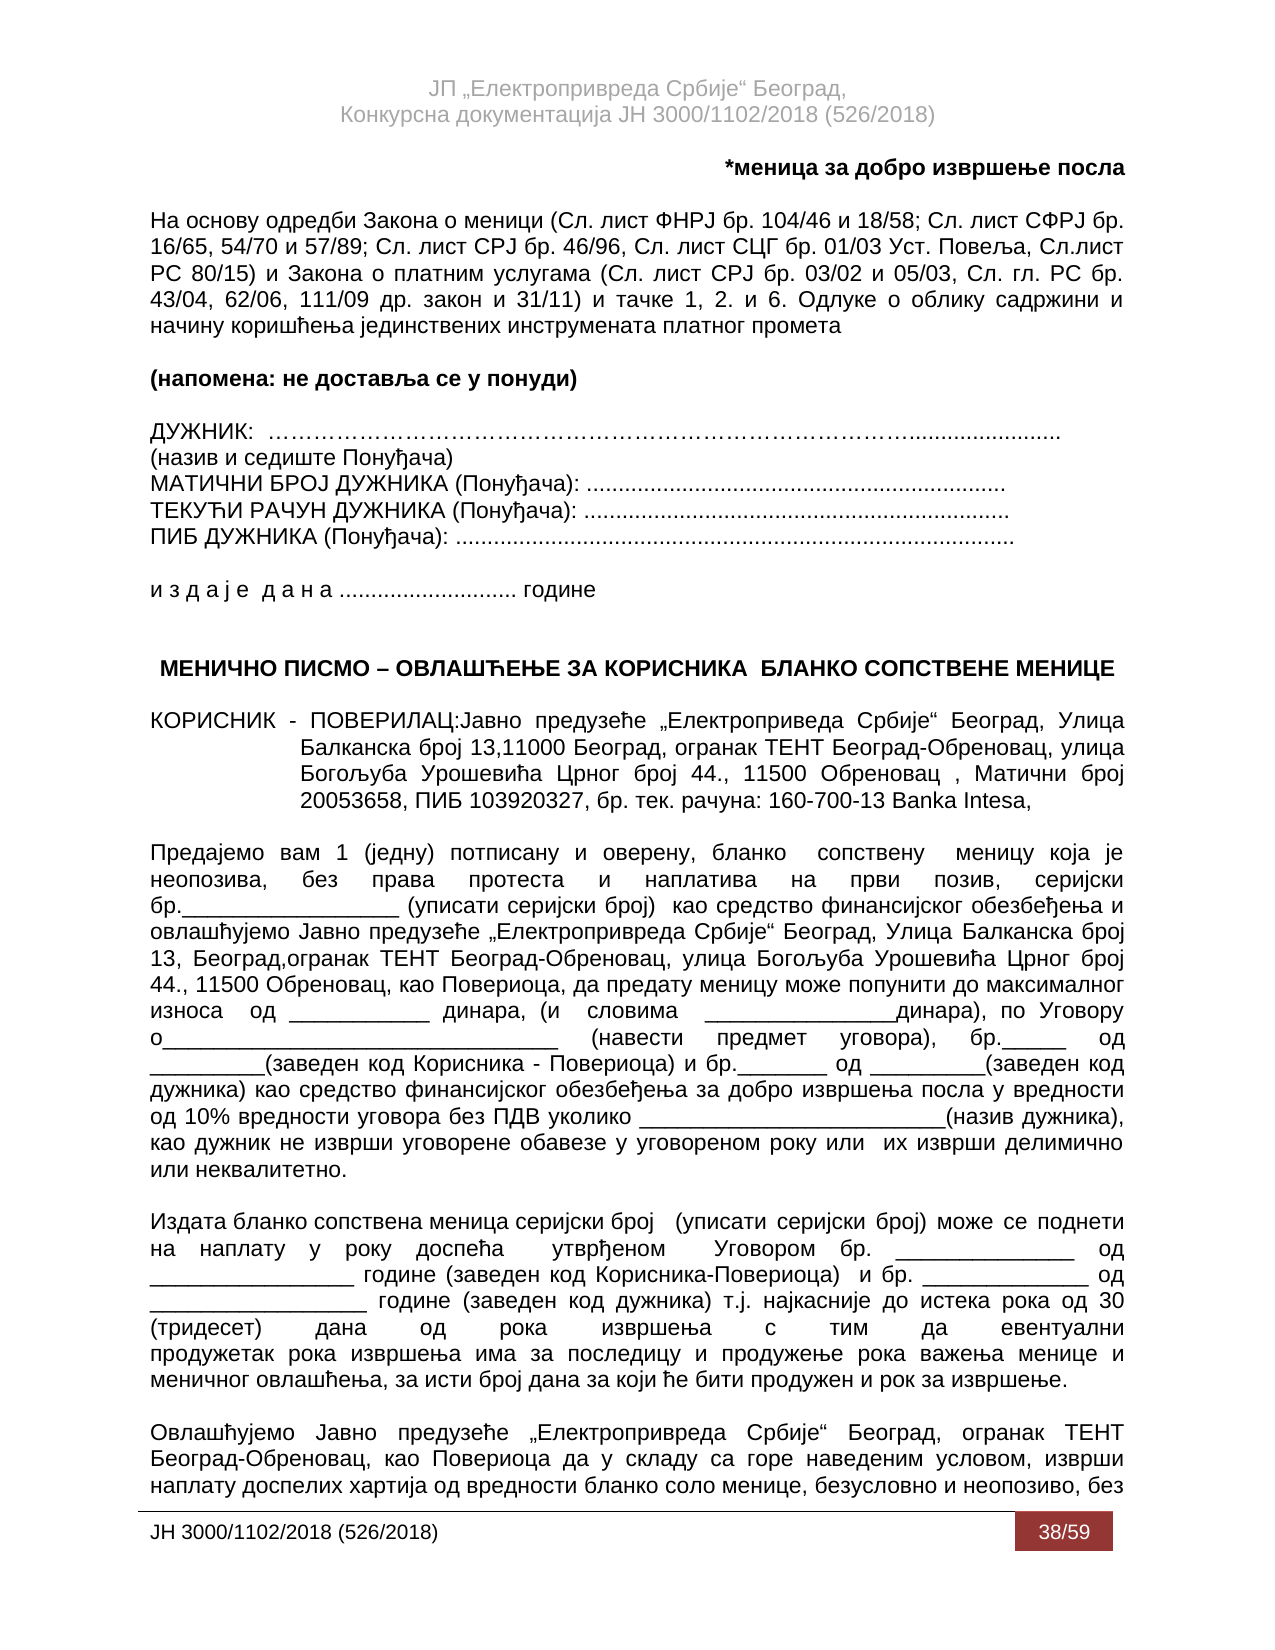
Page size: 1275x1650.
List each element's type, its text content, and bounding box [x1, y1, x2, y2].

text ТЕКУЋИ РАЧУН ДУЖНИКА (Понуђача): ................................................................... [150, 497, 1125, 523]
text КОРИСНИК - ПОВЕРИЛАЦ:Јавно предузеће „Електроприведа Србије“ Београд, Улица Балканска број 13,11000 Београд, огранак ТЕНТ Београд-Обреновац, улица Богољуба Урошевића Црног број 44., 11500 Обреновац , Матични број 20053658, ПИБ 103920327, бр. тек. рачуна: 160-700-13 Banka Intesa, [150, 707, 1125, 813]
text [150, 1419, 1125, 1498]
text (назив и седиште Понуђача) [150, 444, 1125, 470]
text МЕНИЧНО ПИСМО – ОВЛАШЋЕЊЕ ЗА КОРИСНИКА БЛАНКО СОПСТВЕНЕ МЕНИЦЕ [150, 655, 1125, 681]
text ДУЖНИК: …………………………………………………………………………........................ [150, 418, 1125, 444]
text Нa oснoву oдрeдби Зaкoнa o мeници (Сл. лист ФНРJ бр. 104/46 и 18/58; Сл. лист СФРJ бр. 16/65, 54/70 и 57/89; Сл. лист СРJ бр. 46/96, Сл. лист СЦГ бр. 01/03 Уст. Повеља, Сл.лист РС 80/15) и Зaкoнa o платним услугама (Сл. лист СРЈ бр. 03/02 и 05/03, Сл. гл. РС бр. 43/04, 62/06, 111/09 др. закон и 31/11) и тачке 1, 2. и 6. Одлуке о облику садржини и начину коришћења јединствених инструмената платног промета [150, 207, 1125, 338]
text Издата бланко сопствена меница серијски број (уписати серијски број) може се поднети на наплату у року доспећа утврђеном Уговором бр. ______________ од ________________ године (заведен код Корисника-Повериоца) и бр. _____________ од _________________ године (заведен код дужника) т.ј. најкасније до истека рока од 30 (тридесет) дана од рока извршења с тим да евентуални продужетак рока извршења има за последицу и продужење рока важења менице и меничног овлашћења, за исти број дана за који ће бити продужен и рок за извршење. [150, 1208, 1125, 1393]
text Предајемо вам 1 (једну) потписану и оверену, бланко сопствену меницу која је неопозива, без права протеста и наплатива на први позив, серијски бр._________________ (уписати серијски број) као средство финансијског обезбеђења и овлашћујемо Јавно предузеће „Електропривреда Србије“ Београд, Улица Балканска број 13, Београд,огранак ТЕНТ Београд-Обреновац, улица Богољуба Урошевића Црног број 44., 11500 Обреновац, као Повериоца, да предату меницу може попунити до максималног износа од ___________ динара, (и словима _______________динара), по Уговору о_______________________________ (навести предмет уговора), бр._____ од _________(заведен код Корисника - Повериоца) и бр._______ од _________(заведен код дужника) као средство финансијског обезбеђења за добро извршења посла у вредности од 10% вредности уговора без ПДВ уколико ________________________(назив дужника), као дужник не изврши уговорене обавезе у уговореном року или их изврши делимично или неквалитетно. [150, 839, 1125, 1182]
text и з д а ј е д а н а ............................ године [150, 576, 1125, 602]
text *меница за добро извршење посла [150, 154, 1125, 180]
text МАТИЧНИ БРОЈ ДУЖНИКА (Понуђача): .................................................................. [150, 470, 1125, 497]
text ПИБ ДУЖНИКА (Понуђача): ........................................................................................ [150, 523, 1125, 549]
text (напомена: не доставља се у понуди) [150, 365, 1125, 391]
